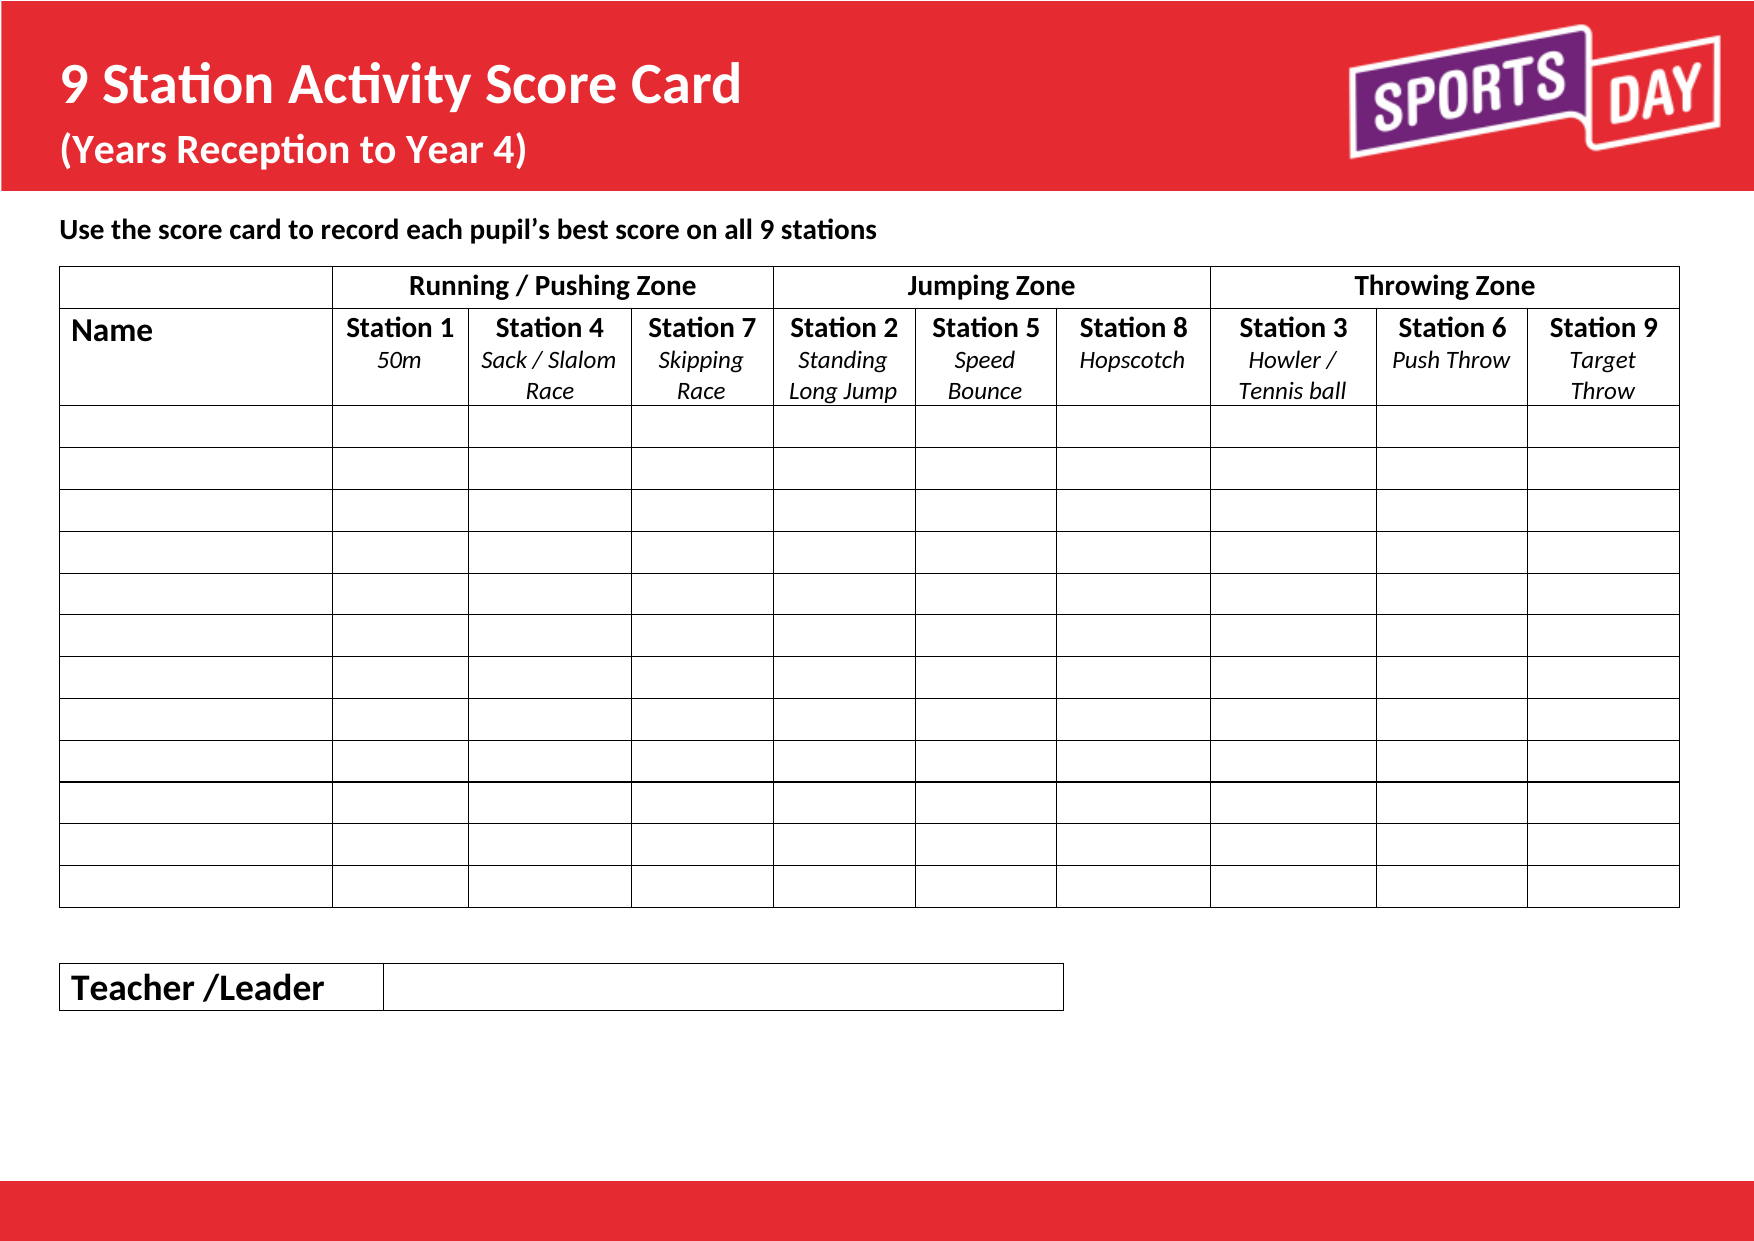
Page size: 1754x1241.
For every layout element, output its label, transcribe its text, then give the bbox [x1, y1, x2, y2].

table_cell [1057, 532, 1210, 572]
table_cell [1377, 490, 1527, 531]
table_cell [774, 866, 915, 907]
picture [0, 1181, 1754, 1241]
table_cell [60, 574, 332, 614]
table_cell Station 9 Target Throw [1528, 309, 1679, 405]
table_cell [632, 699, 773, 739]
table_cell [1057, 448, 1210, 489]
table_cell [1057, 866, 1210, 907]
table_cell [1211, 574, 1376, 614]
table_cell [1528, 406, 1679, 447]
table_cell [774, 574, 915, 614]
table_cell [60, 824, 332, 865]
table_cell [1528, 657, 1679, 698]
table_cell [1377, 866, 1527, 907]
table_cell [632, 574, 773, 614]
table_cell [632, 783, 773, 823]
table_cell [333, 657, 468, 698]
table_cell [469, 574, 631, 614]
table_cell [469, 783, 631, 823]
table_cell [333, 490, 468, 531]
table_cell [1211, 532, 1376, 572]
table_cell Station 3 Howler / Tennis ball [1211, 309, 1376, 405]
table_cell [632, 615, 773, 656]
table_cell Station 7 Skipping Race [632, 309, 773, 405]
table_cell [333, 824, 468, 865]
table_cell [774, 657, 915, 698]
table_cell [774, 490, 915, 531]
table_cell [333, 783, 468, 823]
table_cell [333, 574, 468, 614]
table_cell [1528, 699, 1679, 739]
table_cell [916, 699, 1056, 739]
table_cell [632, 657, 773, 698]
table_cell [774, 824, 915, 865]
table_cell [774, 532, 915, 572]
table_cell [1057, 615, 1210, 656]
table_cell [1528, 448, 1679, 489]
table_cell [60, 406, 332, 447]
table_cell [1057, 406, 1210, 447]
table_header Throwing Zone [1211, 267, 1679, 308]
table_cell [916, 741, 1056, 781]
table_cell [1528, 574, 1679, 614]
table_cell [469, 657, 631, 698]
table_cell [774, 615, 915, 656]
table_cell [632, 490, 773, 531]
table_cell [60, 490, 332, 531]
table_cell [1528, 866, 1679, 907]
table_header [60, 267, 332, 308]
table_cell [333, 866, 468, 907]
table_cell [916, 866, 1056, 907]
table_cell [1377, 657, 1527, 698]
table_cell [1528, 824, 1679, 865]
table_cell [60, 657, 332, 698]
table_cell [1377, 741, 1527, 781]
table_cell [774, 448, 915, 489]
table_cell [1211, 448, 1376, 489]
table_cell [1211, 783, 1376, 823]
table_cell [916, 574, 1056, 614]
table_cell Station 5 Speed Bounce [916, 309, 1056, 405]
table_cell [333, 615, 468, 656]
table_cell [632, 824, 773, 865]
table_cell [632, 866, 773, 907]
table_cell [774, 699, 915, 739]
table_cell [1377, 699, 1527, 739]
table_cell [774, 406, 915, 447]
table_cell Station 2 Standing Long Jump [774, 309, 915, 405]
table_cell [916, 615, 1056, 656]
table_cell [469, 448, 631, 489]
table_header Running / Pushing Zone [333, 267, 773, 308]
table_cell [60, 783, 332, 823]
table_cell [60, 448, 332, 489]
table_cell [1211, 615, 1376, 656]
table_cell [1377, 574, 1527, 614]
table_cell [1377, 783, 1527, 823]
table_cell [916, 448, 1056, 489]
table_cell [469, 866, 631, 907]
table_cell [333, 699, 468, 739]
table_cell [1057, 699, 1210, 739]
table_cell [469, 490, 631, 531]
table_cell [1211, 699, 1376, 739]
table_cell [632, 406, 773, 447]
table_cell [1377, 824, 1527, 865]
table_cell Name [60, 309, 332, 405]
table_cell [1211, 406, 1376, 447]
table_cell [916, 406, 1056, 447]
table_cell [1528, 615, 1679, 656]
table_cell [916, 532, 1056, 572]
table_cell [632, 741, 773, 781]
table_cell [1528, 532, 1679, 572]
table_cell Station 4 Sack / Slalom Race [469, 309, 631, 405]
text Use the score card to record each pupil’s best score on all 9 stations [59, 211, 1604, 246]
table_cell [333, 741, 468, 781]
table_cell [60, 741, 332, 781]
table_cell [1211, 490, 1376, 531]
table_cell [333, 448, 468, 489]
table_cell [469, 532, 631, 572]
table_cell [333, 532, 468, 572]
table_cell [1377, 448, 1527, 489]
table_cell [333, 406, 468, 447]
table_cell [916, 783, 1056, 823]
table_cell [1377, 406, 1527, 447]
table_cell [1211, 824, 1376, 865]
table_cell [1528, 783, 1679, 823]
table_cell [1057, 824, 1210, 865]
table_cell [1057, 657, 1210, 698]
table_cell [774, 741, 915, 781]
table_cell [916, 824, 1056, 865]
table_cell [469, 699, 631, 739]
table_cell [469, 824, 631, 865]
table_cell [1057, 783, 1210, 823]
table_cell Station 6 Push Throw [1377, 309, 1527, 405]
table_cell [1057, 574, 1210, 614]
table_cell [1211, 866, 1376, 907]
table_cell [60, 866, 332, 907]
table_cell [469, 406, 631, 447]
table_cell Station 1 50m [333, 309, 468, 405]
table_cell [1057, 741, 1210, 781]
text 9 Station Activity Score Card (Years Reception to Year 4) [59, 47, 1604, 173]
table_cell [1528, 490, 1679, 531]
table_cell [916, 490, 1056, 531]
table_header Teacher /Leader [60, 964, 383, 1010]
table_cell [1377, 532, 1527, 572]
table_cell [632, 448, 773, 489]
table_cell [469, 741, 631, 781]
table_cell [1211, 657, 1376, 698]
table_cell [60, 532, 332, 572]
table_header [384, 964, 1063, 1010]
table_cell [1211, 741, 1376, 781]
table_cell [632, 532, 773, 572]
table_cell [469, 615, 631, 656]
table_cell [1057, 490, 1210, 531]
table_cell [1377, 615, 1527, 656]
table_cell [1528, 741, 1679, 781]
table_cell [774, 783, 915, 823]
table_cell [60, 699, 332, 739]
table_header Jumping Zone [774, 267, 1210, 308]
table_cell [60, 615, 332, 656]
table_cell [916, 657, 1056, 698]
table_cell Station 8 Hopscotch [1057, 309, 1210, 405]
